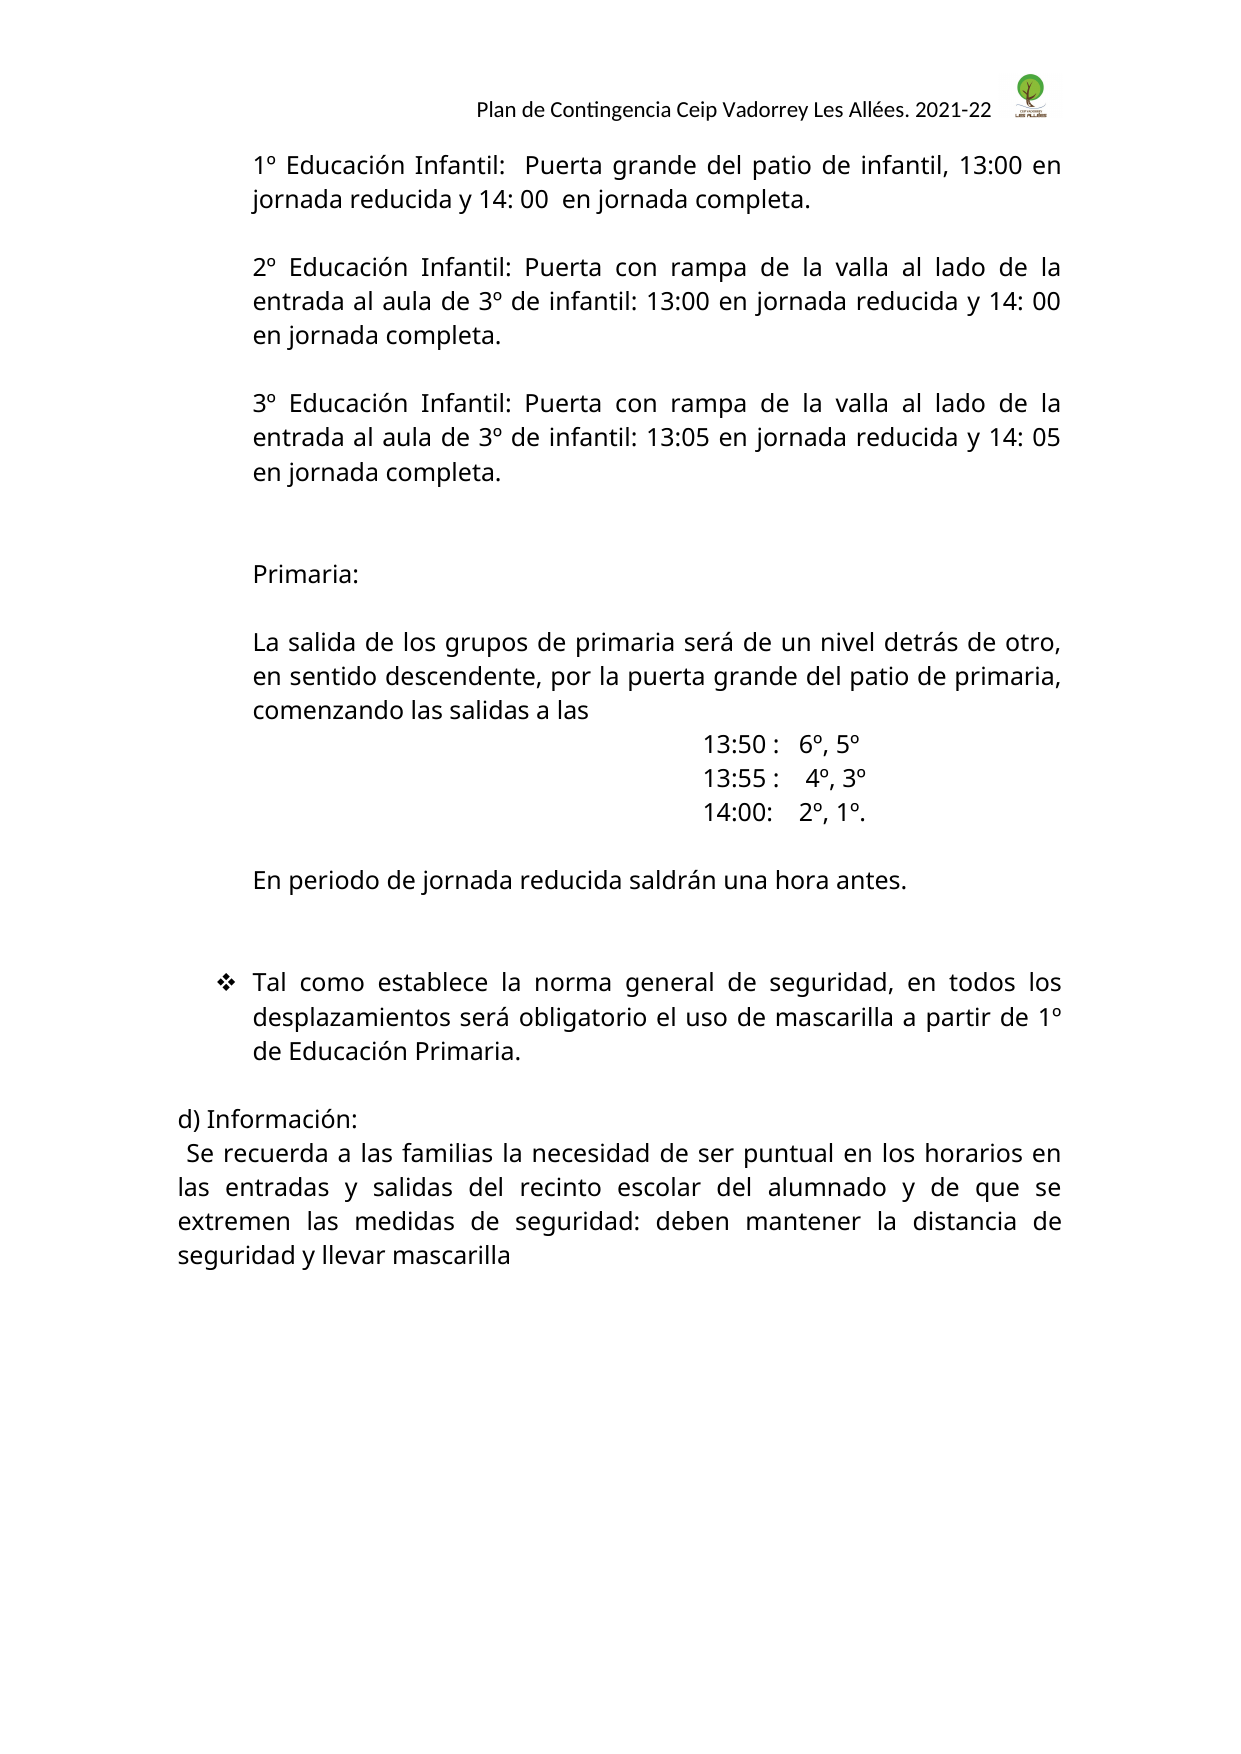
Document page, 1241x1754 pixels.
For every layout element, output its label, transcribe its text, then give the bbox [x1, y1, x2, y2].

text d) Información: [177, 1101, 1063, 1135]
text 13:50 : 6º, 5º [627, 727, 1063, 761]
text 1º Educación Infantil: Puerta grande del patio de infantil, 13:00 en jornada reducida y 14: 00 en jornada completa. [252, 148, 1063, 216]
text 2º Educación Infantil: Puerta con rampa de la valla al lado de la entrada al aula de 3º de infantil: 13:00 en jornada reducida y 14: 00 en jornada completa. [252, 250, 1063, 352]
text 3º Educación Infantil: Puerta con rampa de la valla al lado de la entrada al aula de 3º de infantil: 13:05 en jornada reducida y 14: 05 en jornada completa. [252, 386, 1063, 488]
text Se recuerda a las familias la necesidad de ser puntual en los horarios en las entradas y salidas del recinto escolar del alumnado y de que se extremen las medidas de seguridad: deben mantener la distancia de seguridad y llevar mascarilla [177, 1135, 1063, 1272]
text 13:55 : 4º, 3º [252, 761, 1063, 795]
text 14:00: 2º, 1º. [252, 795, 1063, 829]
list Tal como establece la norma general de seguridad, en todos los desplazamientos será obligatorio el uso de mascarilla a partir de 1º de Educación Primaria. [215, 965, 1063, 1067]
picture [997, 73, 1064, 118]
text Primaria: [252, 556, 1063, 590]
text En periodo de jornada reducida saldrán una hora antes. [252, 863, 1063, 897]
text La salida de los grupos de primaria será de un nivel detrás de otro, en sentido descendente, por la puerta grande del patio de primaria, comenzando las salidas a las [252, 624, 1063, 727]
